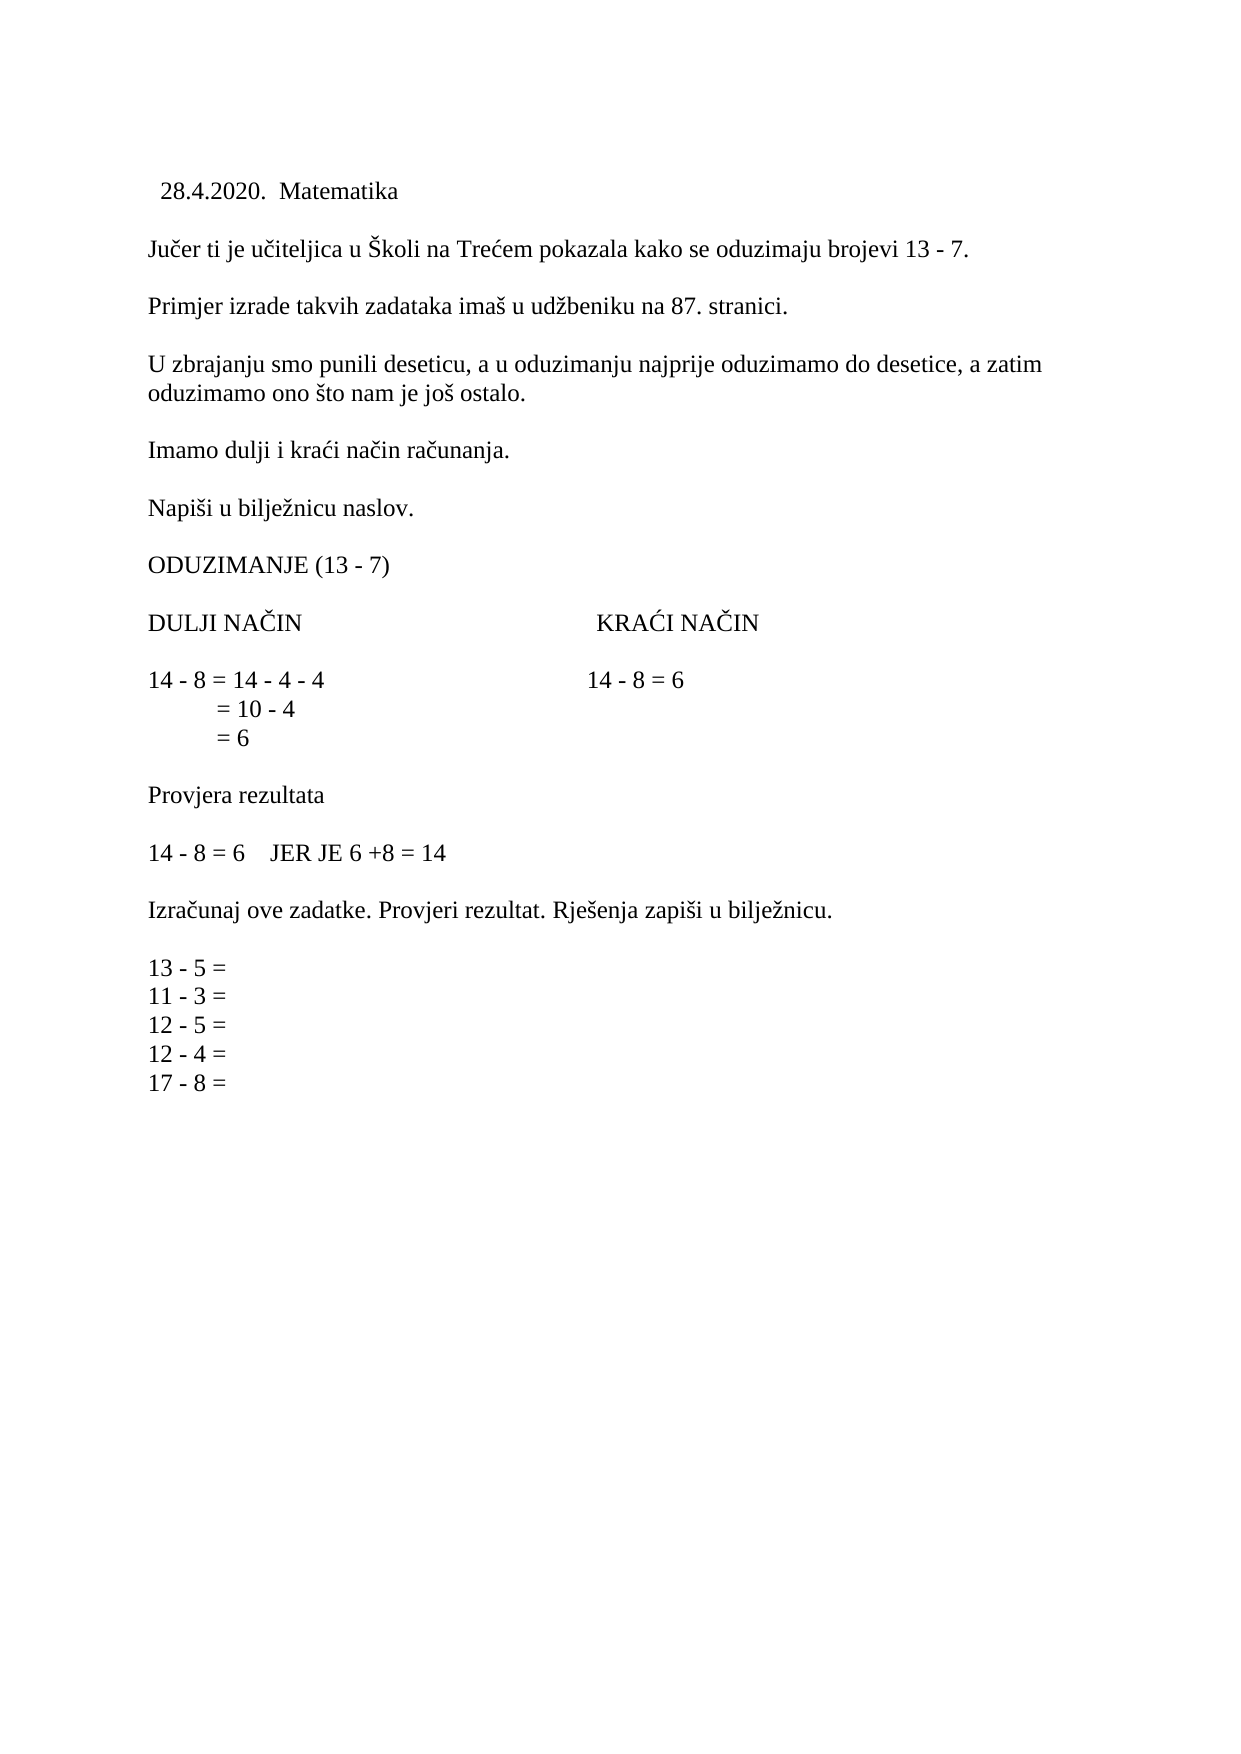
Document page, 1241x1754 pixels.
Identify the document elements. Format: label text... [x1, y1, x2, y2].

text U zbrajanju smo punili deseticu, a u oduzimanju najprije oduzimamo do desetice, a zatim oduzimamo ono što nam je još ostalo. [148, 349, 1093, 406]
text DULJI NAČIN KRAĆI NAČIN [148, 608, 1093, 636]
text ODUZIMANJE (13 - 7) [148, 550, 1093, 579]
text = 10 - 4 [148, 694, 1093, 723]
text 14 - 8 = 6 JER JE 6 +8 = 14 [148, 838, 1093, 866]
text 12 - 4 = [148, 1039, 1093, 1068]
text Provjera rezultata [148, 780, 1093, 809]
text 12 - 5 = [148, 1010, 1093, 1039]
text Imamo dulji i kraći način računanja. [148, 435, 1093, 464]
text 14 - 8 = 14 - 4 - 4 14 - 8 = 6 [148, 665, 1093, 694]
text 28.4.2020. Matematika [148, 176, 1093, 205]
text 17 - 8 = [148, 1068, 1093, 1096]
text Izračunaj ove zadatke. Provjeri rezultat. Rješenja zapiši u bilježnicu. [148, 895, 1093, 924]
text Primjer izrade takvih zadataka imaš u udžbeniku na 87. stranici. [148, 291, 1093, 320]
text 13 - 5 = [148, 953, 1093, 981]
text Napiši u bilježnicu naslov. [148, 493, 1093, 521]
text Jučer ti je učiteljica u Školi na Trećem pokazala kako se oduzimaju brojevi 13 - 7. [148, 234, 1093, 263]
text = 6 [148, 723, 1093, 751]
text 11 - 3 = [148, 981, 1093, 1010]
